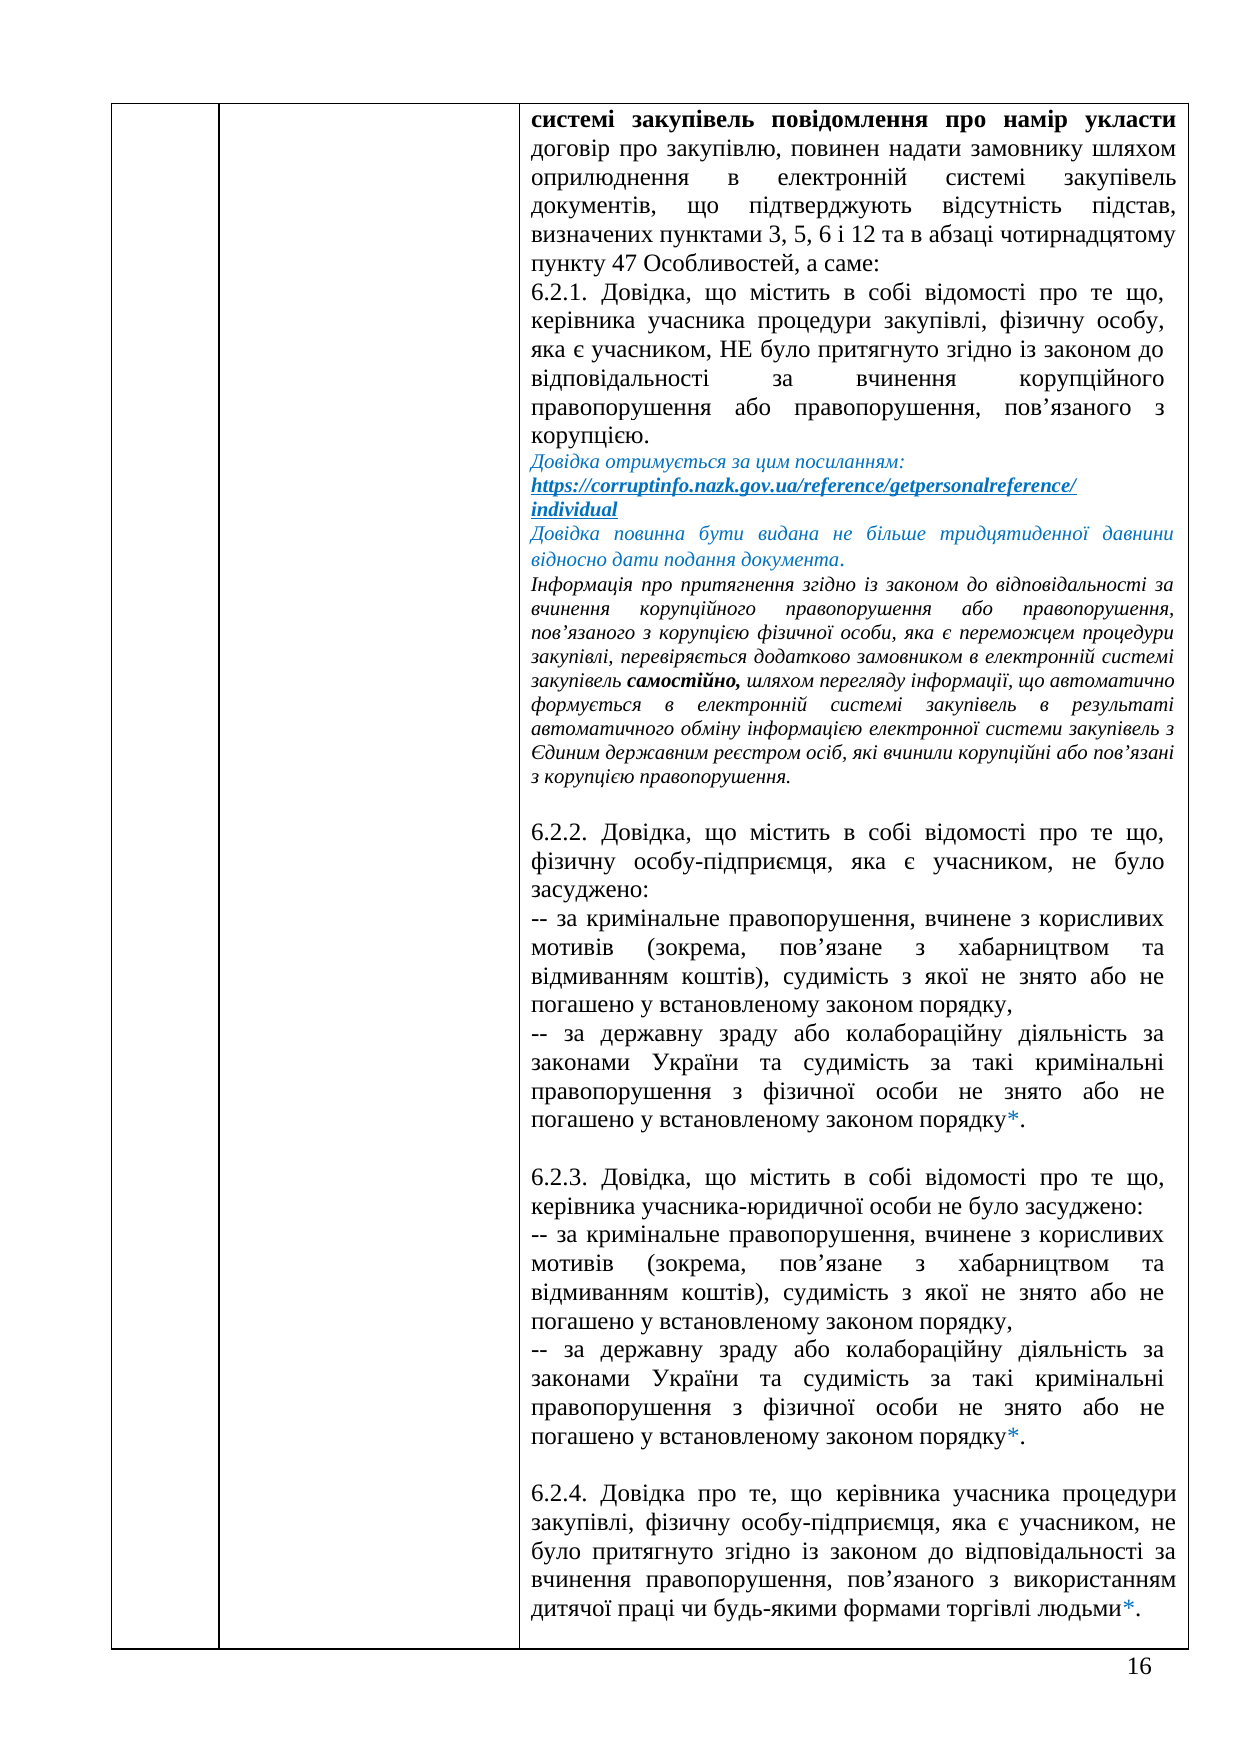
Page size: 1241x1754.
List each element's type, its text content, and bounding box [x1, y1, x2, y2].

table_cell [220, 104, 519, 1648]
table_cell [520, 104, 1188, 1648]
table_cell 6 [112, 104, 218, 1648]
